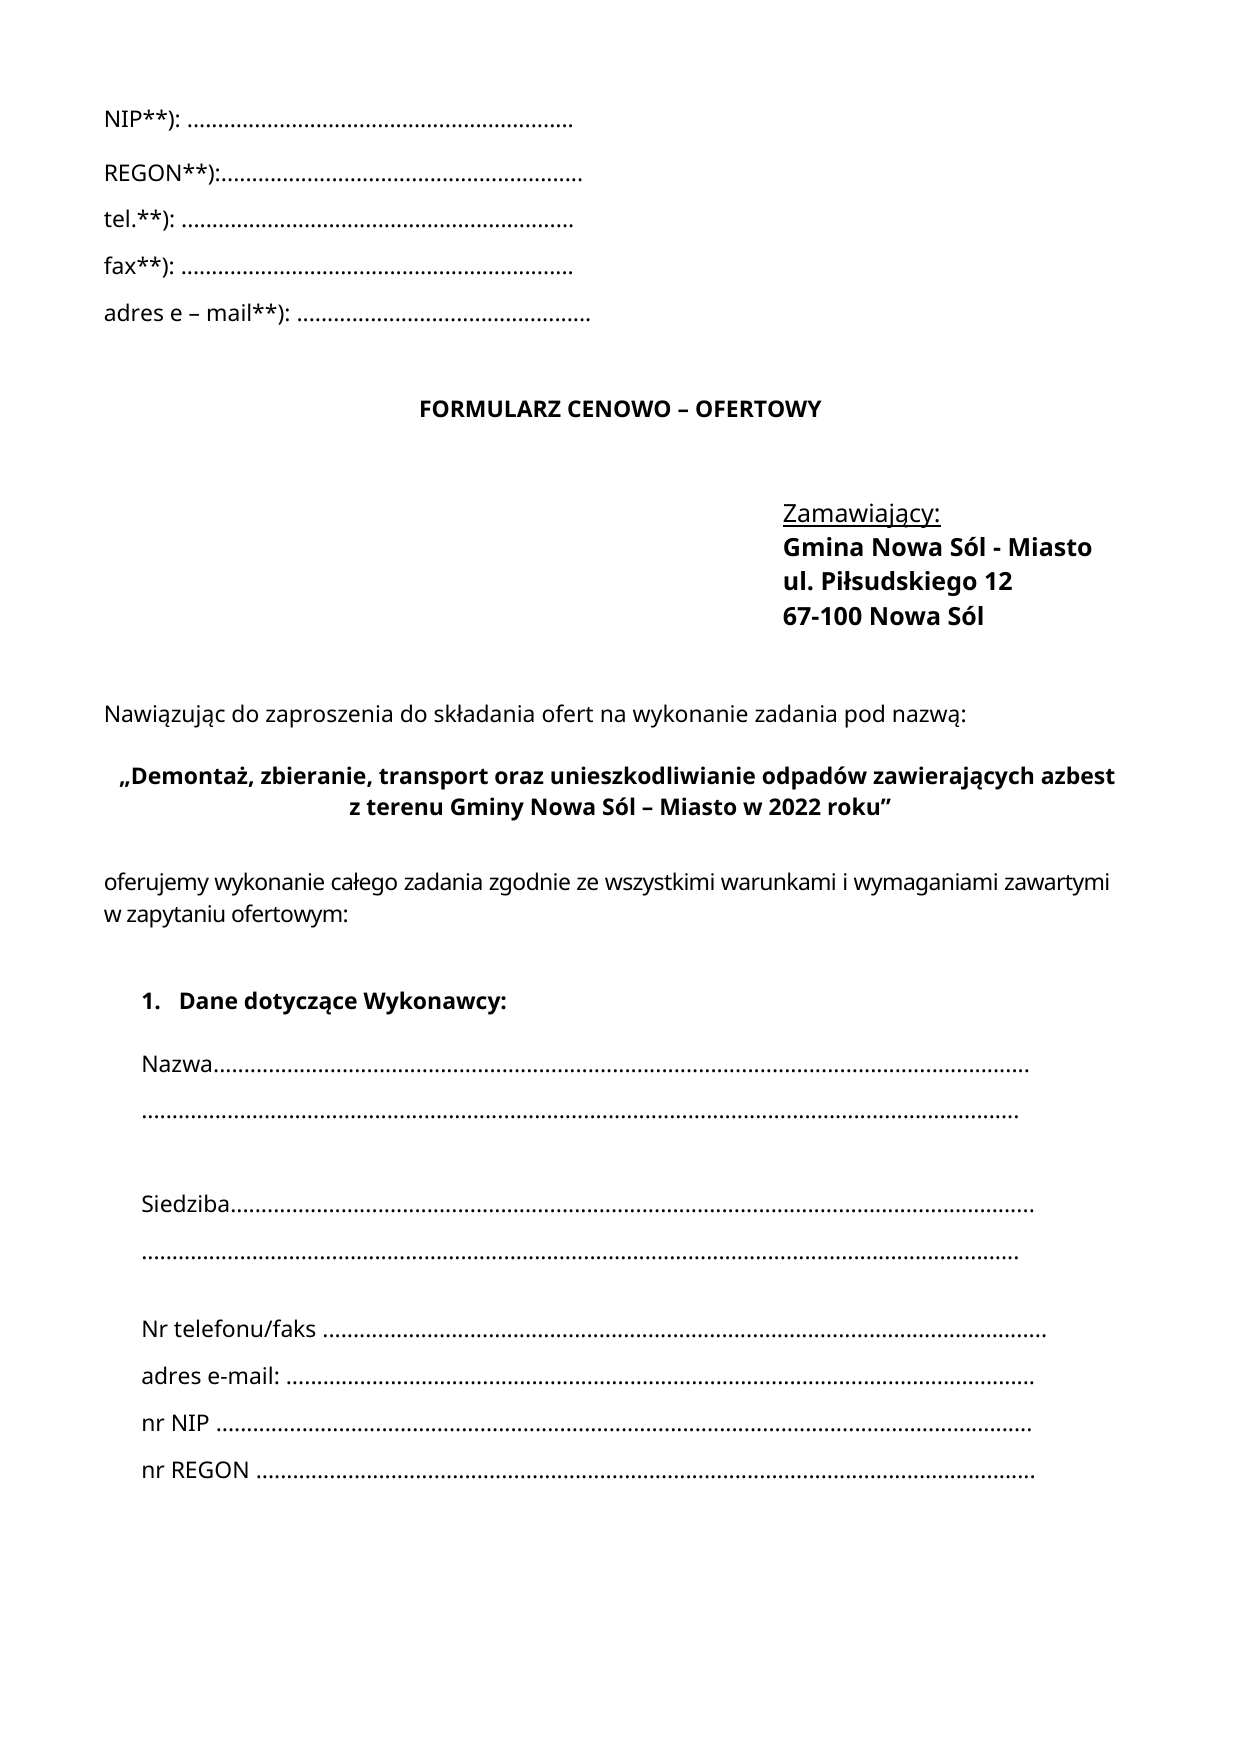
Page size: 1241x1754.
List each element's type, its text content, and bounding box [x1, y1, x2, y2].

text fax**): ................................................................ [103, 250, 1137, 282]
text adres e – mail**): ................................................ [103, 297, 1137, 328]
list nr NIP ..................................................................................................................................... [141, 1407, 1137, 1438]
list Nazwa..................................................................................................................................... [141, 1047, 1137, 1079]
list ............................................................................................................................................... [141, 1235, 1137, 1266]
list Nr telefonu/faks ...................................................................................................................... [141, 1313, 1137, 1344]
text tel.**): ................................................................ [103, 203, 1137, 235]
list adres e-mail: .......................................................................................................................... [141, 1360, 1137, 1391]
text 67-100 Nowa Sól [783, 598, 1137, 632]
subtitle FORMULARZ CENOWO – OFERTOWY [103, 393, 1137, 424]
list nr REGON ............................................................................................................................... [141, 1454, 1137, 1485]
text Gmina Nowa Sól - Miasto [783, 530, 1137, 564]
list Siedziba................................................................................................................................... [141, 1188, 1137, 1219]
text ul. Piłsudskiego 12 [783, 564, 1137, 598]
list Dane dotyczące Wykonawcy: [141, 985, 1137, 1016]
text oferujemy wykonanie całego zadania zgodnie ze wszystkimi warunkami i wymaganiami zawartymi w zapytaniu ofertowym: [103, 866, 1110, 929]
subtitle NIP**): ............................................................... [103, 103, 1137, 135]
text „Demontaż, zbieranie, transport oraz unieszkodliwianie odpadów zawierających azbest z terenu Gminy Nowa Sól – Miasto w 2022 roku” [103, 760, 1137, 822]
text REGON**):........................................................... [103, 157, 1137, 188]
text Zamawiający: [783, 496, 1137, 530]
list ............................................................................................................................................... [141, 1094, 1137, 1126]
text Nawiązując do zaproszenia do składania ofert na wykonanie zadania pod nazwą: [103, 697, 1137, 729]
